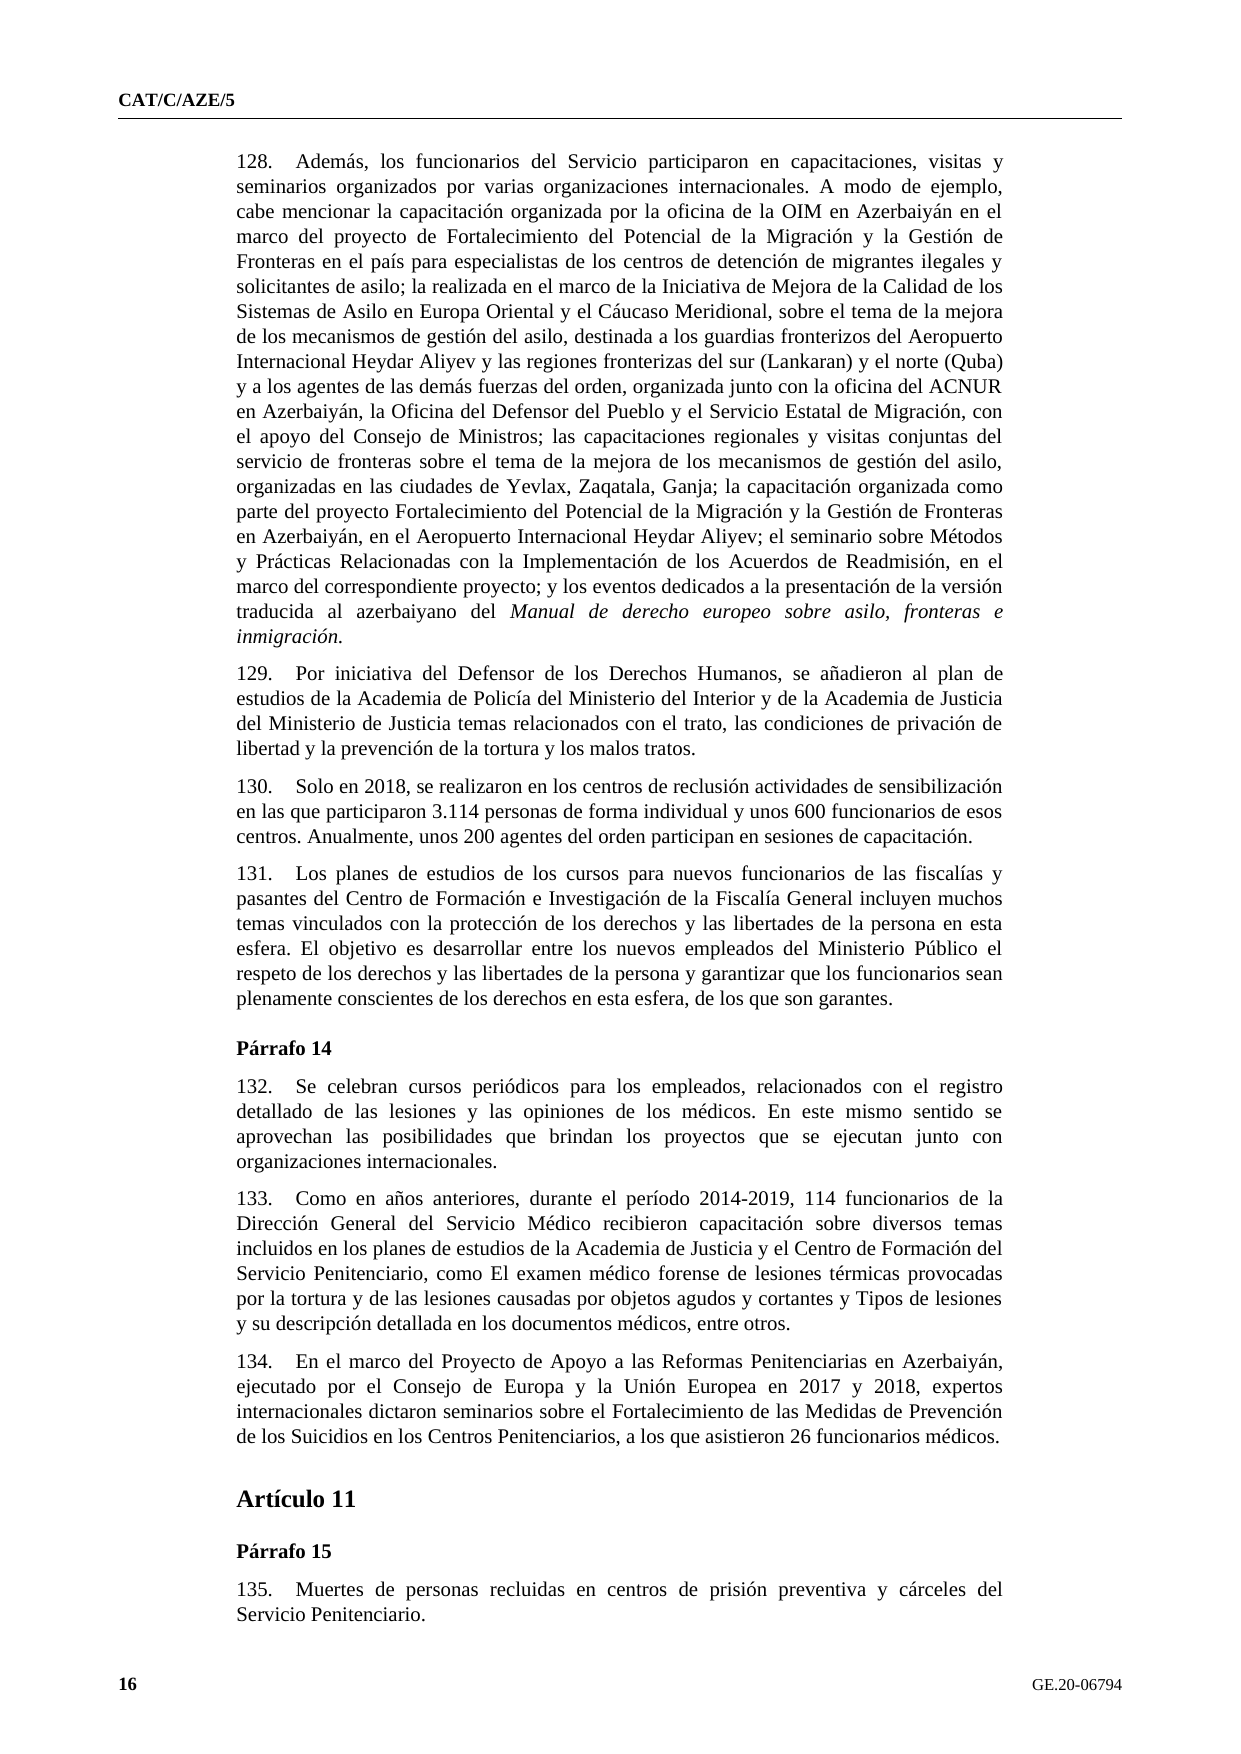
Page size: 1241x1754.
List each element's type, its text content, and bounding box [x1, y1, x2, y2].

text 134. En el marco del Proyecto de Apoyo a las Reformas Penitenciarias en Azerbaiyán, ejecutado por el Consejo de Europa y la Unión Europea en 2017 y 2018, expertos internacionales dictaron seminarios sobre el Fortalecimiento de las Medidas de Prevención de los Suicidios en los Centros Penitenciarios, a los que asistieron 26 funcionarios médicos. [236, 1348, 1004, 1448]
text 133. Como en años anteriores, durante el período 2014-2019, 114 funcionarios de la Dirección General del Servicio Médico recibieron capacitación sobre diversos temas incluidos en los planes de estudios de la Academia de Justicia y el Centro de Formación del Servicio Penitenciario, como El examen médico forense de lesiones térmicas provocadas por la tortura y de las lesiones causadas por objetos agudos y cortantes y Tipos de lesiones y su descripción detallada en los documentos médicos, entre otros. [236, 1185, 1004, 1335]
text Párrafo 14 [118, 1035, 1004, 1060]
text 130. Solo en 2018, se realizaron en los centros de reclusión actividades de sensibilización en las que participaron 3.114 personas de forma individual y unos 600 funcionarios de esos centros. Anualmente, unos 200 agentes del orden participan en sesiones de capacitación. [236, 773, 1004, 848]
text 132. Se celebran cursos periódicos para los empleados, relacionados con el registro detallado de las lesiones y las opiniones de los médicos. En este mismo sentido se aprovechan las posibilidades que brindan los proyectos que se ejecutan junto con organizaciones internacionales. [236, 1073, 1004, 1173]
text Párrafo 15 [118, 1538, 1004, 1563]
text 135. Muertes de personas recluidas en centros de prisión preventiva y cárceles del Servicio Penitenciario. [236, 1576, 1004, 1626]
text Artículo 11 [118, 1485, 1004, 1513]
text 131. Los planes de estudios de los cursos para nuevos funcionarios de las fiscalías y pasantes del Centro de Formación e Investigación de la Fiscalía General incluyen muchos temas vinculados con la protección de los derechos y las libertades de la persona en esta esfera. El objetivo es desarrollar entre los nuevos empleados del Ministerio Público el respeto de los derechos y las libertades de la persona y garantizar que los funcionarios sean plenamente conscientes de los derechos en esta esfera, de los que son garantes. [236, 860, 1004, 1010]
text 129. Por iniciativa del Defensor de los Derechos Humanos, se añadieron al plan de estudios de la Academia de Policía del Ministerio del Interior y de la Academia de Justicia del Ministerio de Justicia temas relacionados con el trato, las condiciones de privación de libertad y la prevención de la tortura y los malos tratos. [236, 660, 1004, 760]
text 128. Además, los funcionarios del Servicio participaron en capacitaciones, visitas y seminarios organizados por varias organizaciones internacionales. A modo de ejemplo, cabe mencionar la capacitación organizada por la oficina de la OIM en Azerbaiyán en el marco del proyecto de Fortalecimiento del Potencial de la Migración y la Gestión de Fronteras en el país para especialistas de los centros de detención de migrantes ilegales y solicitantes de asilo; la realizada en el marco de la Iniciativa de Mejora de la Calidad de los Sistemas de Asilo en Europa Oriental y el Cáucaso Meridional, sobre el tema de la mejora de los mecanismos de gestión del asilo, destinada a los guardias fronterizos del Aeropuerto Internacional Heydar Aliyev y las regiones fronterizas del sur (Lankaran) y el norte (Quba) y a los agentes de las demás fuerzas del orden, organizada junto con la oficina del ACNUR en Azerbaiyán, la Oficina del Defensor del Pueblo y el Servicio Estatal de Migración, con el apoyo del Consejo de Ministros; las capacitaciones regionales y visitas conjuntas del servicio de fronteras sobre el tema de la mejora de los mecanismos de gestión del asilo, organizadas en las ciudades de Yevlax, Zaqatala, Ganja; la capacitación organizada como parte del proyecto Fortalecimiento del Potencial de la Migración y la Gestión de Fronteras en Azerbaiyán, en el Aeropuerto Internacional Heydar Aliyev; el seminario sobre Métodos y Prácticas Relacionadas con la Implementación de los Acuerdos de Readmisión, en el marco del correspondiente proyecto; y los eventos dedicados a la presentación de la versión traducida al azerbaiyano del Manual de derecho europeo sobre asilo, fronteras e inmigración. [236, 148, 1004, 648]
